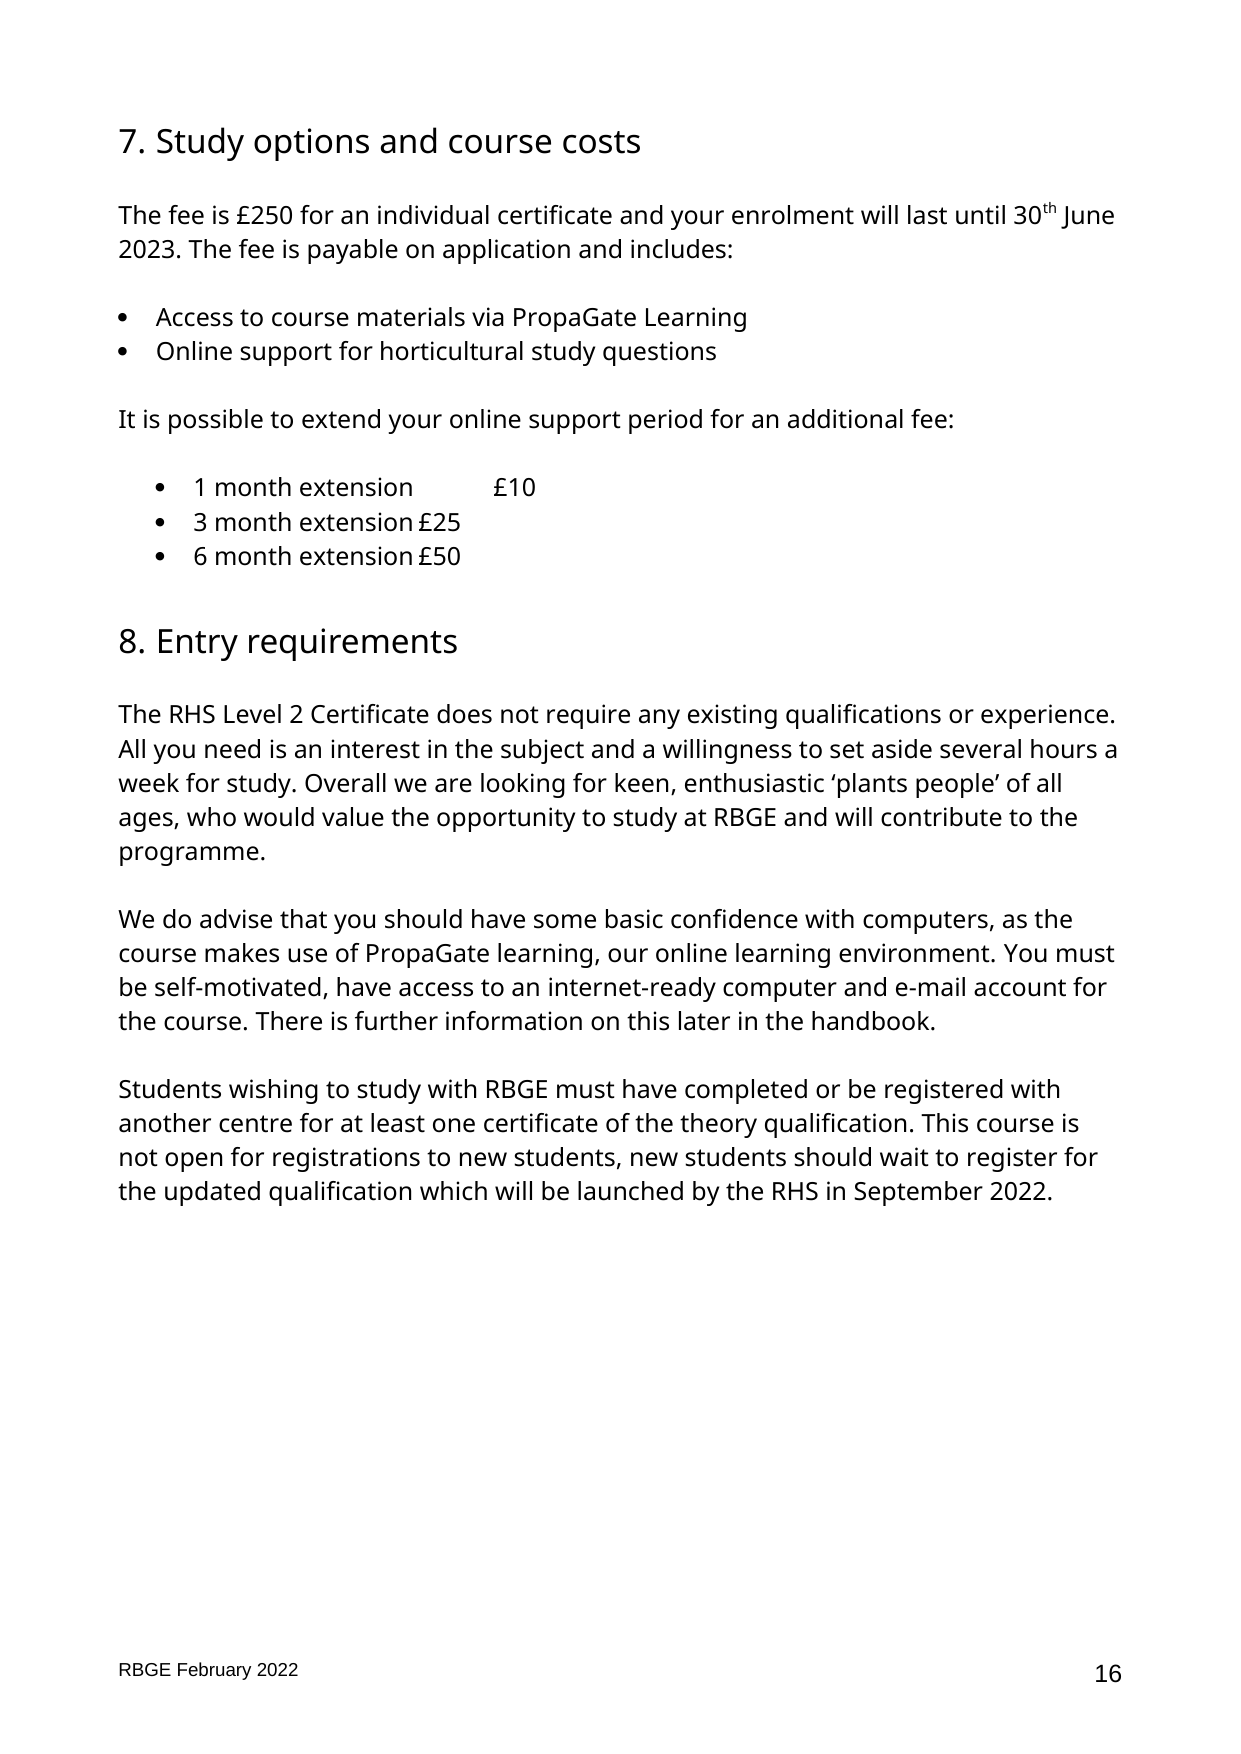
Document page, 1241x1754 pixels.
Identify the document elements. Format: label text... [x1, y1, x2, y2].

subtitle 3 month extension £25 [156, 504, 1122, 538]
text The fee is £250 for an individual certificate and your enrolment will last until 30th June 2023. The fee is payable on application and includes: [118, 198, 1122, 266]
text We do advise that you should have some basic confidence with computers, as the course makes use of PropaGate learning, our online learning environment. You must be self-motivated, have access to an internet-ready computer and e-mail account for the course. There is further information on this later in the handbook. [118, 902, 1122, 1038]
subtitle 1 month extension £10 [156, 470, 1122, 504]
text The RHS Level 2 Certificate does not require any existing qualifications or experience. All you need is an interest in the subject and a willingness to set aside several hours a week for study. Overall we are looking for keen, enthusiastic ‘plants people’ of all ages, who would value the opportunity to study at RBGE and will contribute to the programme. [118, 697, 1122, 867]
subtitle Entry requirements [118, 618, 1122, 663]
subtitle Study options and course costs [118, 118, 1122, 163]
subtitle It is possible to extend your online support period for an additional fee: [118, 402, 1122, 436]
list Access to course materials via PropaGate Learning [118, 300, 1118, 334]
subtitle 6 month extension £50 [156, 538, 1122, 572]
list Online support for horticultural study questions [118, 334, 1118, 368]
text Students wishing to study with RBGE must have completed or be registered with another centre for at least one certificate of the theory qualification. This course is not open for registrations to new students, new students should wait to register for the updated qualification which will be launched by the RHS in September 2022. [118, 1072, 1122, 1208]
